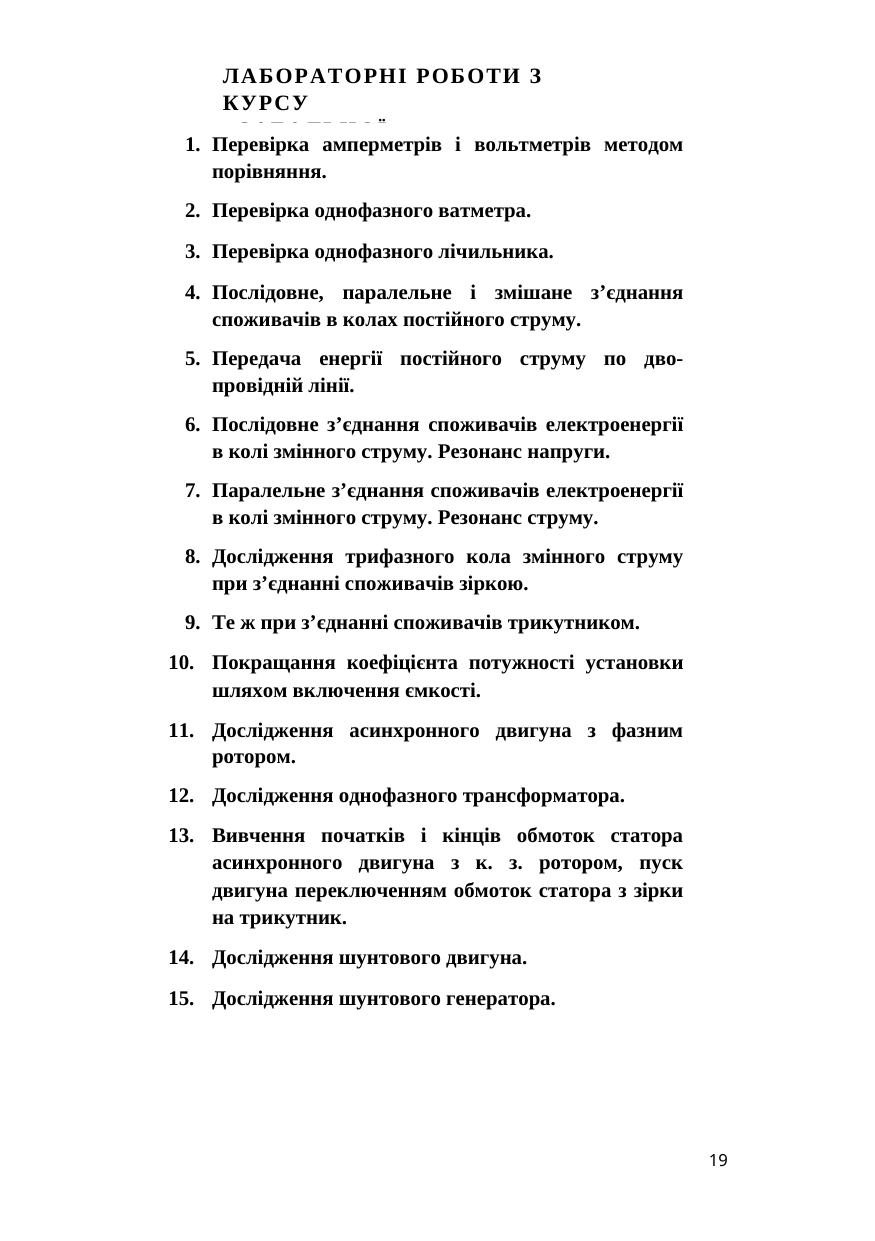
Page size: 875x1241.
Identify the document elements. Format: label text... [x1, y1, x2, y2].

list Перевірка однофазного ватметра. [185, 201, 683, 222]
list Перевірка однофазного лічильника. [185, 242, 683, 263]
text ЛАБОРАТОРНІ РОБОТИ З КУРСУ [223, 62, 614, 116]
list Покращання коефіцієнта потужності установки шляхом включення ємкості. [168, 647, 683, 703]
list Передача енергії постійного струму по дво- провідній лінії. [185, 344, 683, 397]
list Те ж при з’єднанні споживачів трикутником. [185, 612, 683, 633]
list Дослідження асинхронного двигуна з фазним ротором. [168, 717, 683, 769]
list Дослідження однофазного трансформатора. [168, 785, 683, 806]
list Дослідження шунтового двигуна. [168, 947, 683, 968]
list Вивчення початків і кінців обмоток статора асинхронного двигуна з к. з. ротором, пуск двигуна переключенням обмоток статора з зірки на трикутник. [168, 821, 683, 930]
list Паралельне з’єднання споживачів електроенергії в колі змінного струму. Резонанс струму. [185, 476, 683, 530]
list Послідовне, паралельне і змішане з’єднання споживачів в колах постійного струму. [185, 278, 683, 332]
list Дослідження трифазного кола змінного струму при з’єднанні споживачів зіркою. [185, 542, 683, 595]
text 19 [708, 1153, 728, 1169]
list Дослідження шунтового генератора. [168, 988, 683, 1009]
list Послідовне з’єднання споживачів електроенергії в колі змінного струму. Резонанс напруги. [185, 409, 683, 463]
list Перевірка амперметрів і вольтметрів методом порівняння. [185, 130, 683, 184]
